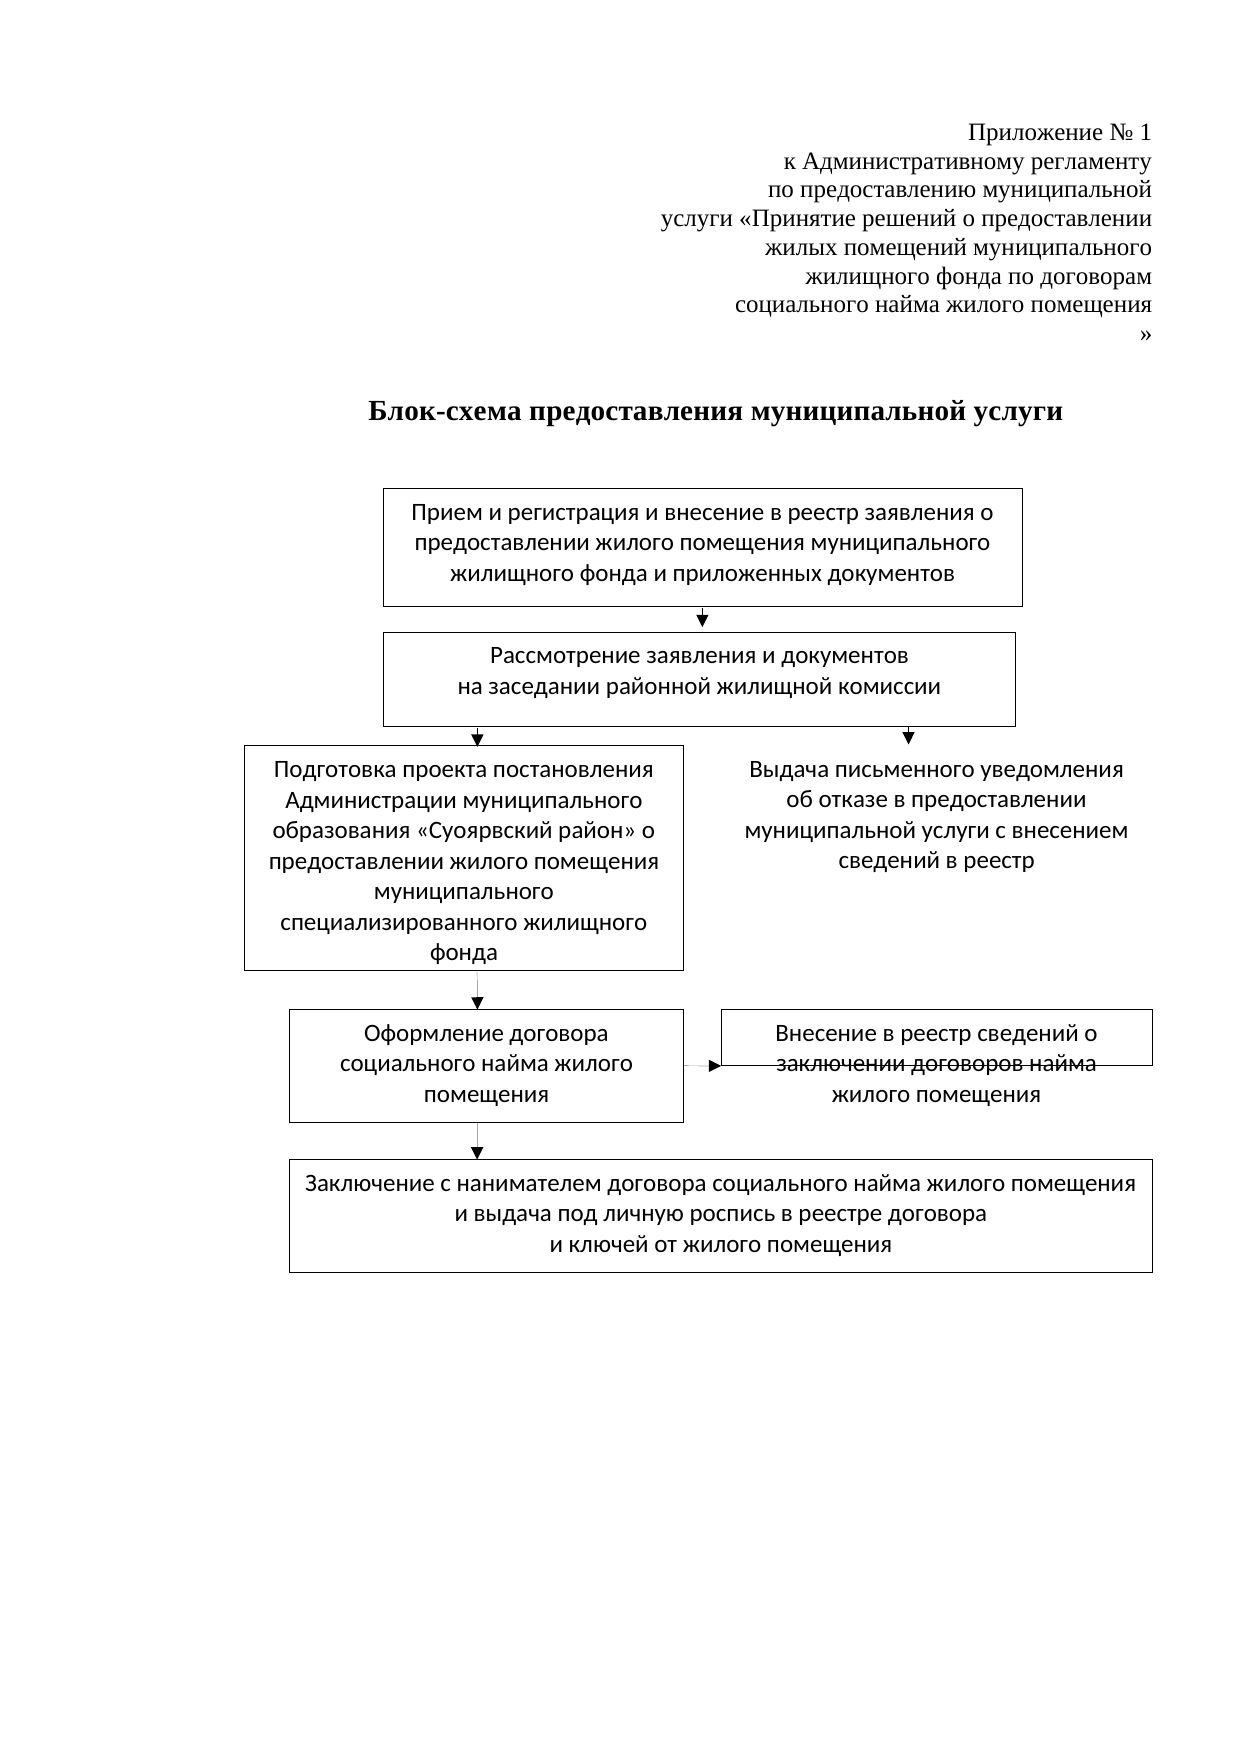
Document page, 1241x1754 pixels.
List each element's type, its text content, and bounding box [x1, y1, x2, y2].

text » [177, 318, 1152, 347]
text по предоставлению муниципальной [177, 174, 1152, 203]
text жилых помещений муниципального [177, 232, 1152, 261]
text к Административному регламенту [177, 146, 1152, 174]
text Блок-схема предоставления муниципальной услуги [207, 393, 1152, 427]
text социального найма жилого помещения [177, 289, 1152, 318]
text Приложение № 1 [177, 117, 1152, 146]
text жилищного фонда по договорам [177, 261, 1152, 289]
text услуги «Принятие решений о предоставлении [177, 203, 1152, 232]
